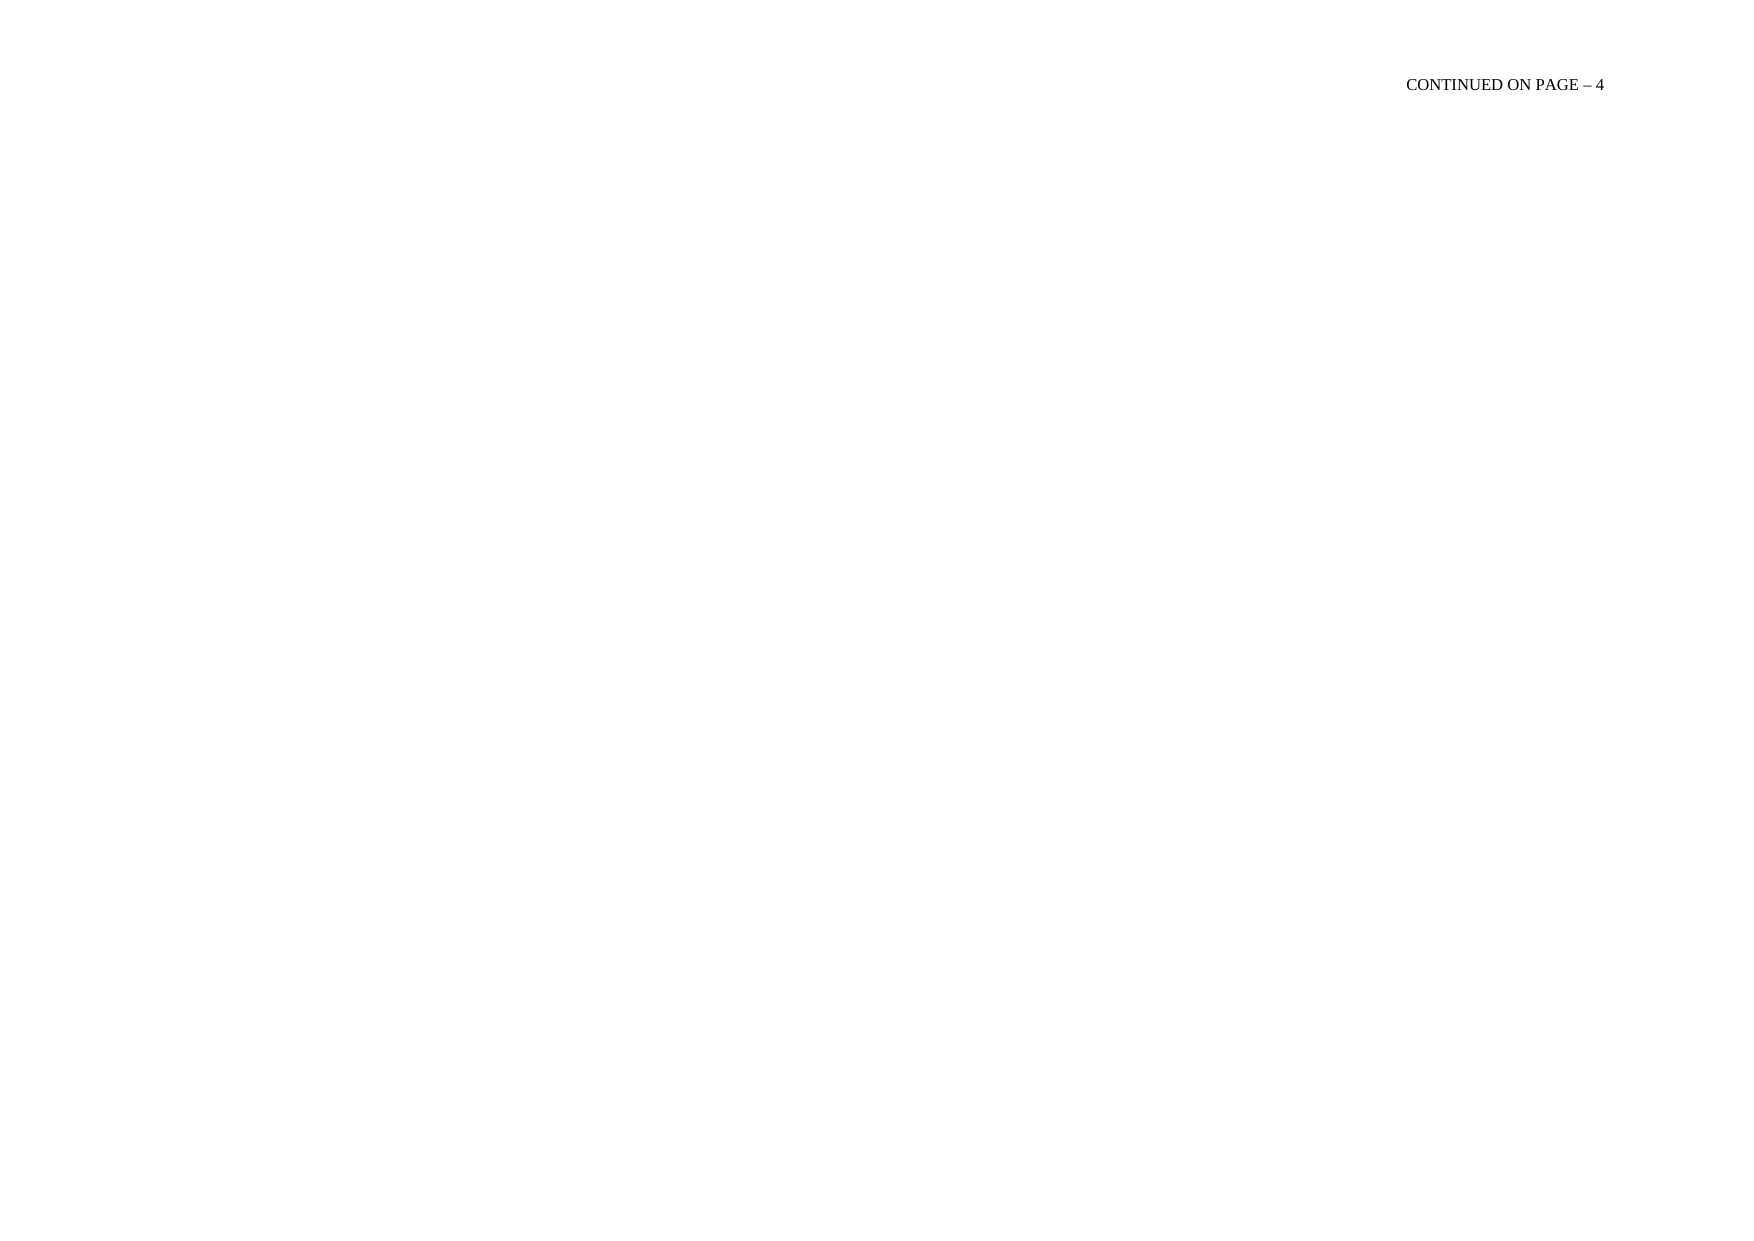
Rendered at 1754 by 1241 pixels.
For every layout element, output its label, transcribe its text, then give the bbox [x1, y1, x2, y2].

text CONTINUED ON PAGE – 4 [150, 75, 1604, 94]
